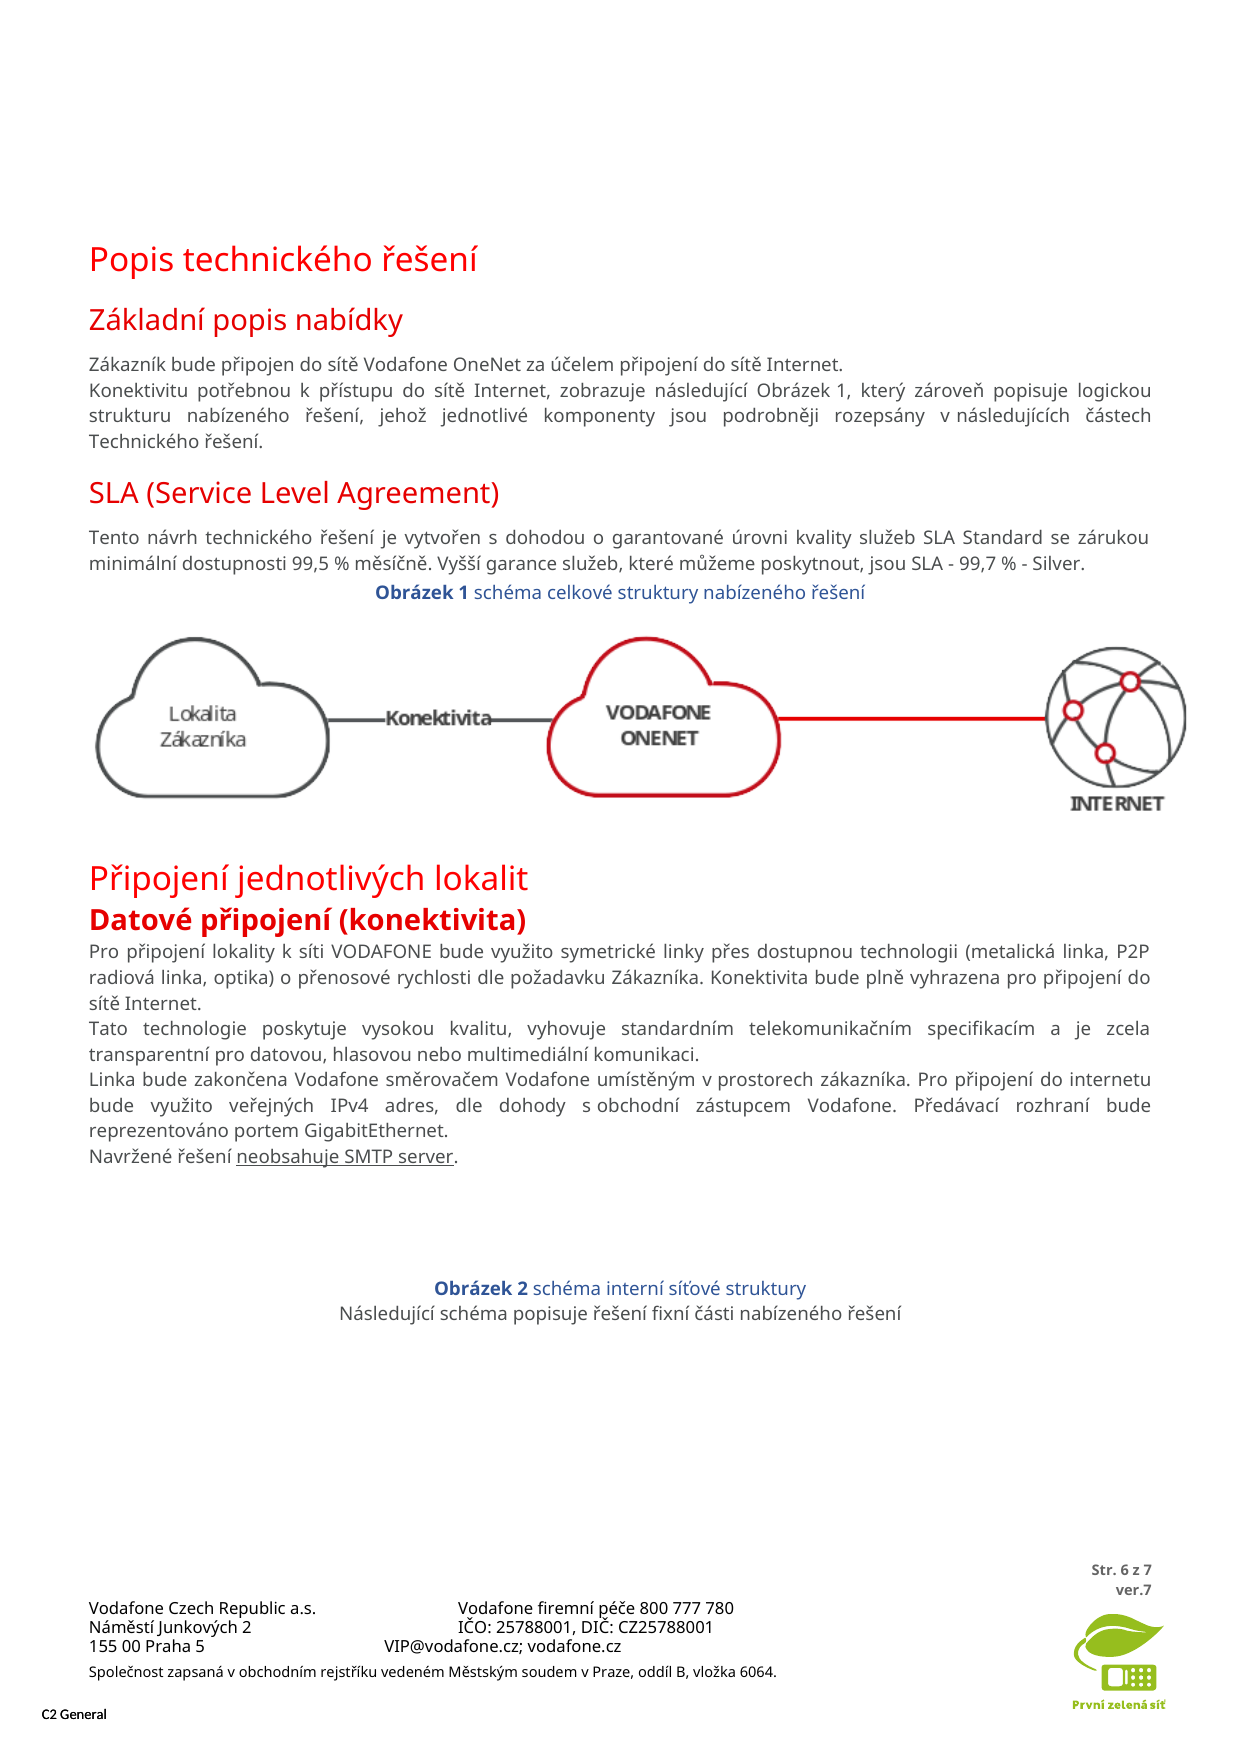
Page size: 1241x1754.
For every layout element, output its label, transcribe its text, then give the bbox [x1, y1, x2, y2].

subtitle Obrázek 1 schéma celkové struktury nabízeného řešení [89, 579, 1152, 605]
text Zákazník bude připojen do sítě Vodafone OneNet za účelem připojení do sítě Internet. [89, 351, 1152, 377]
text Navržené řešení neobsahuje SMTP server. [89, 1143, 1152, 1168]
subtitle Základní popis nabídky [89, 299, 1152, 339]
text Tento návrh technického řešení je vytvořen s dohodou o garantované úrovni kvality služeb SLA Standard se zárukou minimální dostupnosti 99,5 % měsíčně. Vyšší garance služeb, které můžeme poskytnout, jsou SLA - 99,7 % - Silver. [89, 524, 1152, 575]
subtitle SLA (Service Level Agreement) [89, 472, 1152, 512]
text Následující schéma popisuje řešení fixní části nabízeného řešení [89, 1300, 1152, 1326]
text Pro připojení lokality k síti VODAFONE bude využito symetrické linky přes dostupnou technologii (metalická linka, P2P radiová linka, optika) o přenosové rychlosti dle požadavku Zákazníka. Konektivita bude plně vyhrazena pro připojení do sítě Internet. [89, 939, 1152, 1015]
subtitle Připojení jednotlivých lokalit [89, 855, 1152, 899]
subtitle Popis technického řešení [89, 237, 1152, 280]
text Konektivitu potřebnou k přístupu do sítě Internet, zobrazuje následující Obrázek 1, který zároveň popisuje logickou strukturu nabízeného řešení, jehož jednotlivé komponenty jsou podrobněji rozepsány v následujících částech Technického řešení. [89, 377, 1152, 453]
text Tato technologie poskytuje vysokou kvalitu, vyhovuje standardním telekomunikačním specifikacím a je zcela transparentní pro datovou, hlasovou nebo multimediální komunikaci. [89, 1015, 1152, 1066]
text Linka bude zakončena Vodafone směrovačem Vodafone umístěným v prostorech zákazníka. Pro připojení do internetu bude využito veřejných IPv4 adres, dle dohody s obchodní zástupcem Vodafone. Předávací rozhraní bude reprezentováno portem GigabitEthernet. [89, 1066, 1152, 1143]
subtitle Obrázek 2 schéma interní síťové struktury [89, 1275, 1152, 1300]
text Datové připojení (konektivita) [89, 899, 1152, 939]
